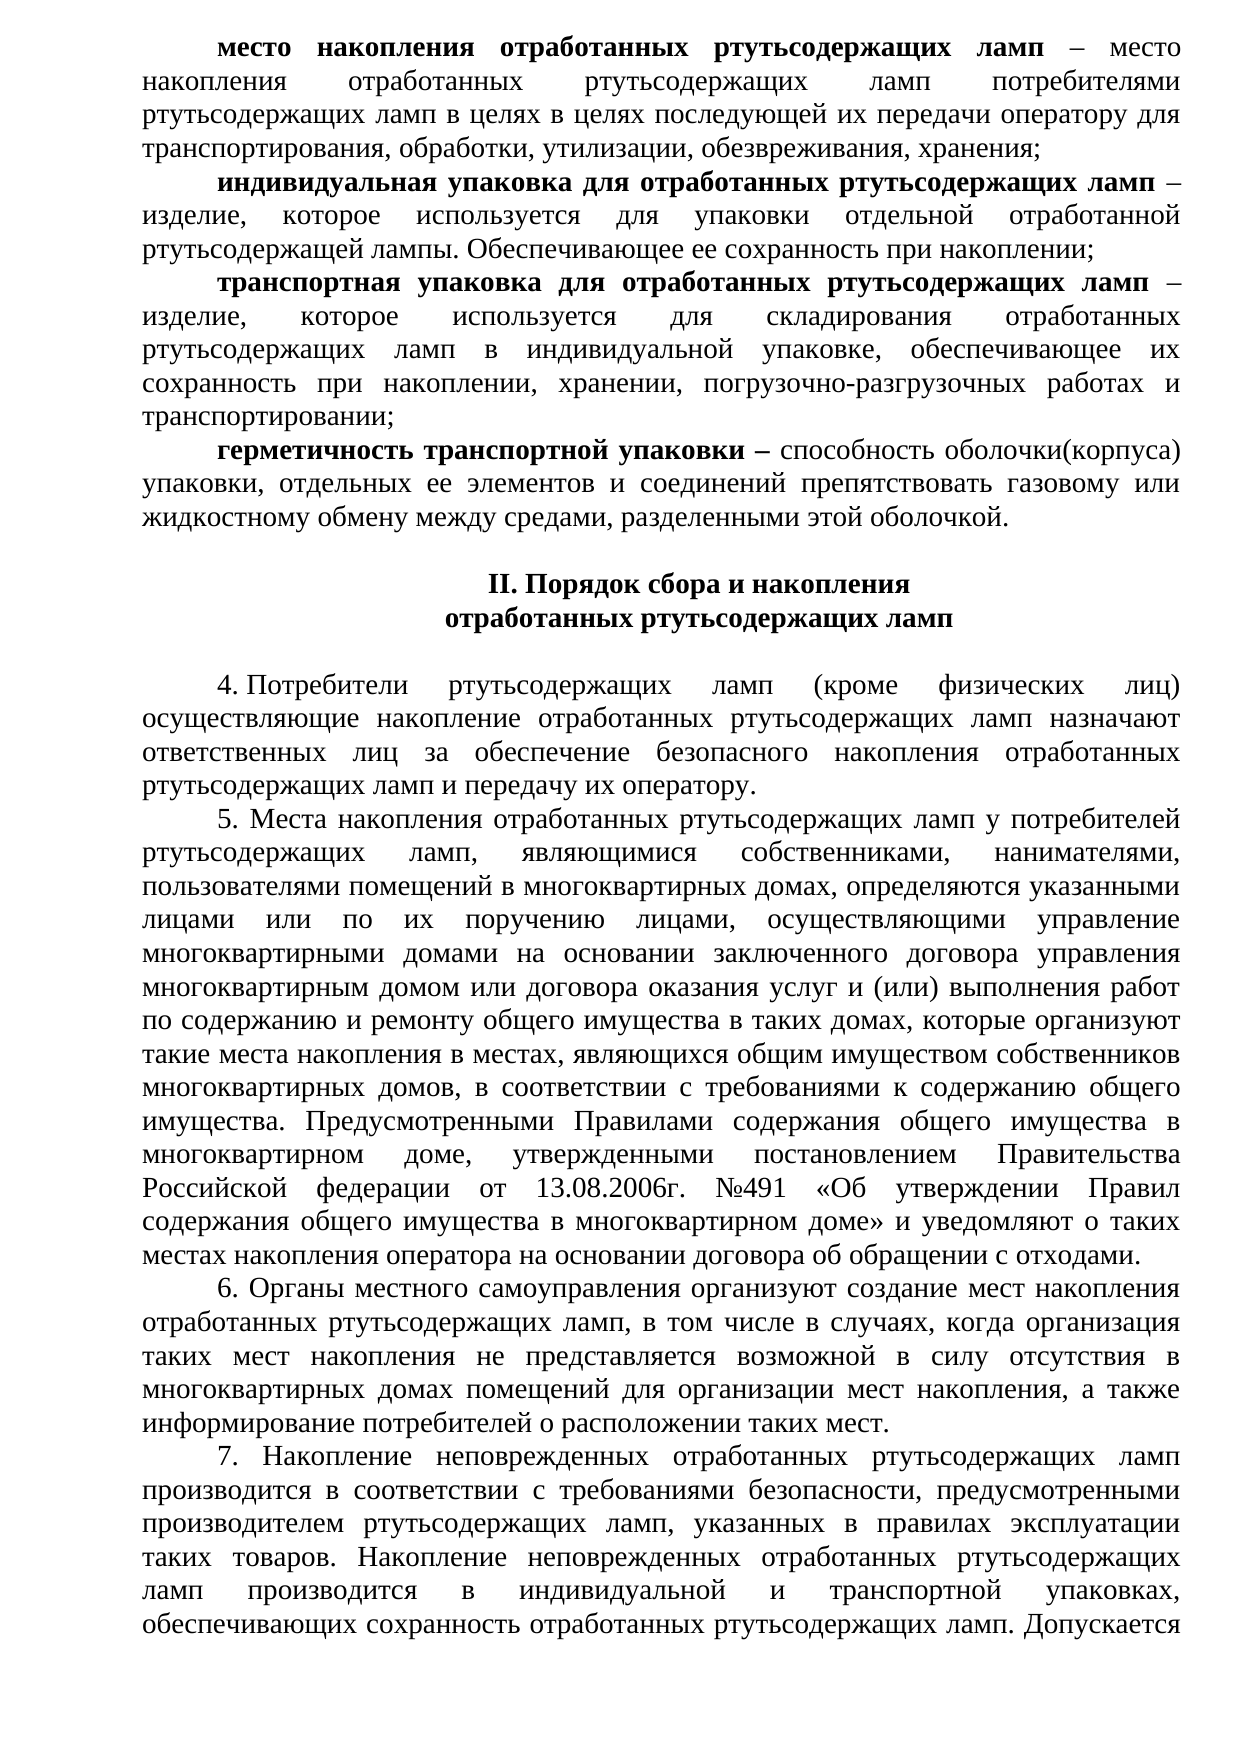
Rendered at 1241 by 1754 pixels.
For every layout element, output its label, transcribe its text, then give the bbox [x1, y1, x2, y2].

text место накопления отработанных ртутьсодержащих ламп – место накопления отработанных ртутьсодержащих ламп потребителями ртутьсодержащих ламп в целях в целях последующей их передачи оператору для транспортирования, обработки, утилизации, обезвреживания, хранения; [142, 29, 1181, 164]
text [142, 1438, 1181, 1639]
text 5. Места накопления отработанных ртутьсодержащих ламп у потребителей ртутьсодержащих ламп, являющимися собственниками, нанимателями, пользователями помещений в многоквартирных домах, определяются указанными лицами или по их поручению лицами, осуществляющими управление многоквартирными домами на основании заключенного договора управления многоквартирным домом или договора оказания услуг и (или) выполнения работ по содержанию и ремонту общего имущества в таких домах, которые организуют такие места накопления в местах, являющихся общим имуществом собственников многоквартирных домов, в соответствии с требованиями к содержанию общего имущества. Предусмотренными Правилами содержания общего имущества в многоквартирном доме, утвержденными постановлением Правительства Российской федерации от 13.08.2006г. №491 «Об утверждении Правил содержания общего имущества в многоквартирном доме» и уведомляют о таких местах накопления оператора на основании договора об обращении с отходами. [142, 801, 1181, 1271]
text отработанных ртутьсодержащих ламп [142, 600, 1181, 633]
text герметичность транспортной упаковки – способность оболочки(корпуса) упаковки, отдельных ее элементов и соединений препятствовать газовому или жидкостному обмену между средами, разделенными этой оболочкой. [142, 432, 1181, 533]
text индивидуальная упаковка для отработанных ртутьсодержащих ламп – изделие, которое используется для упаковки отдельной отработанной ртутьсодержащей лампы. Обеспечивающее ее сохранность при накоплении; [142, 164, 1181, 264]
text II. Порядок сбора и накопления [142, 566, 1181, 600]
text транспортная упаковка для отработанных ртутьсодержащих ламп – изделие, которое используется для складирования отработанных ртутьсодержащих ламп в индивидуальной упаковке, обеспечивающее их сохранность при накоплении, хранении, погрузочно-разгрузочных работах и транспортировании; [142, 264, 1181, 432]
text 4. Потребители ртутьсодержащих ламп (кроме физических лиц) осуществляющие накопление отработанных ртутьсодержащих ламп назначают ответственных лиц за обеспечение безопасного накопления отработанных ртутьсодержащих ламп и передачу их оператору. [142, 667, 1181, 801]
text 6. Органы местного самоуправления организуют создание мест накопления отработанных ртутьсодержащих ламп, в том числе в случаях, когда организация таких мест накопления не представляется возможной в силу отсутствия в многоквартирных домах помещений для организации мест накопления, а также информирование потребителей о расположении таких мест. [142, 1271, 1181, 1438]
